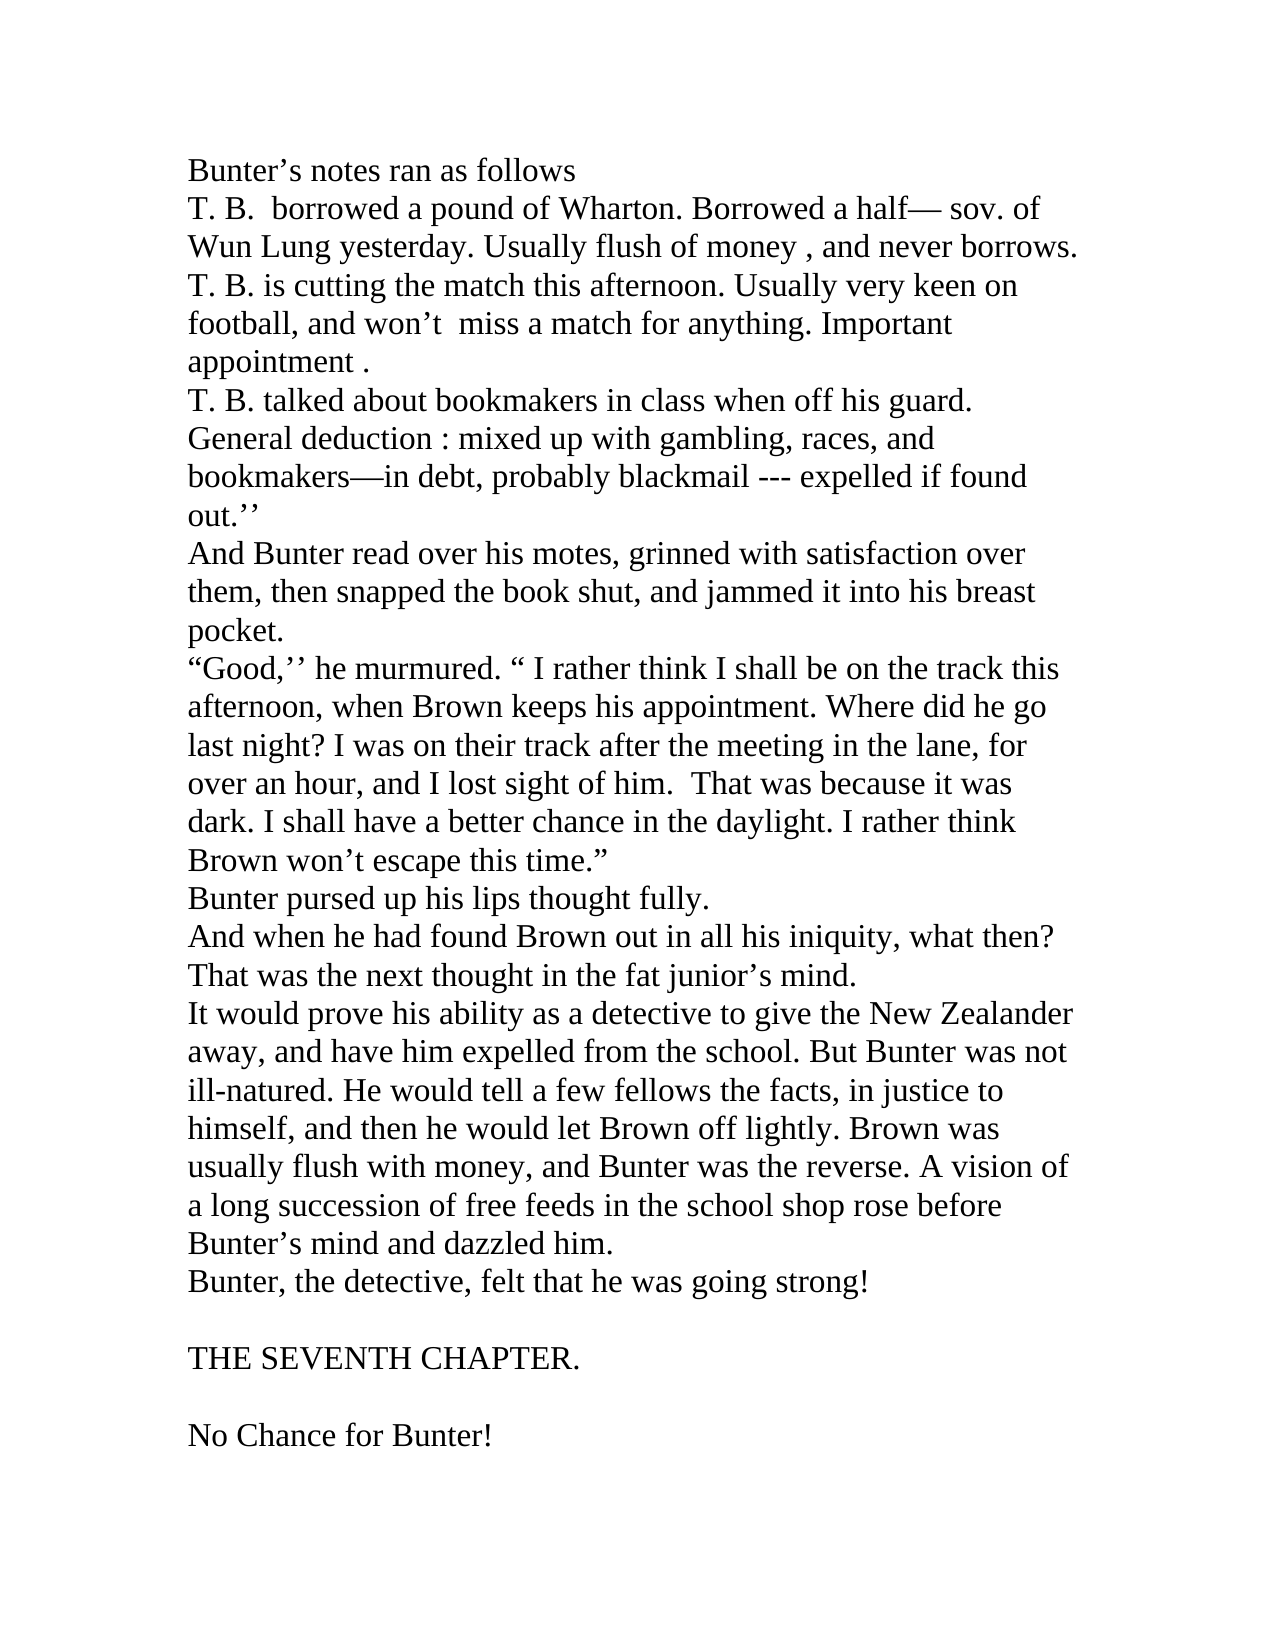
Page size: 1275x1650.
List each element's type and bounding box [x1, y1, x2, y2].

text [187, 150, 1088, 1492]
